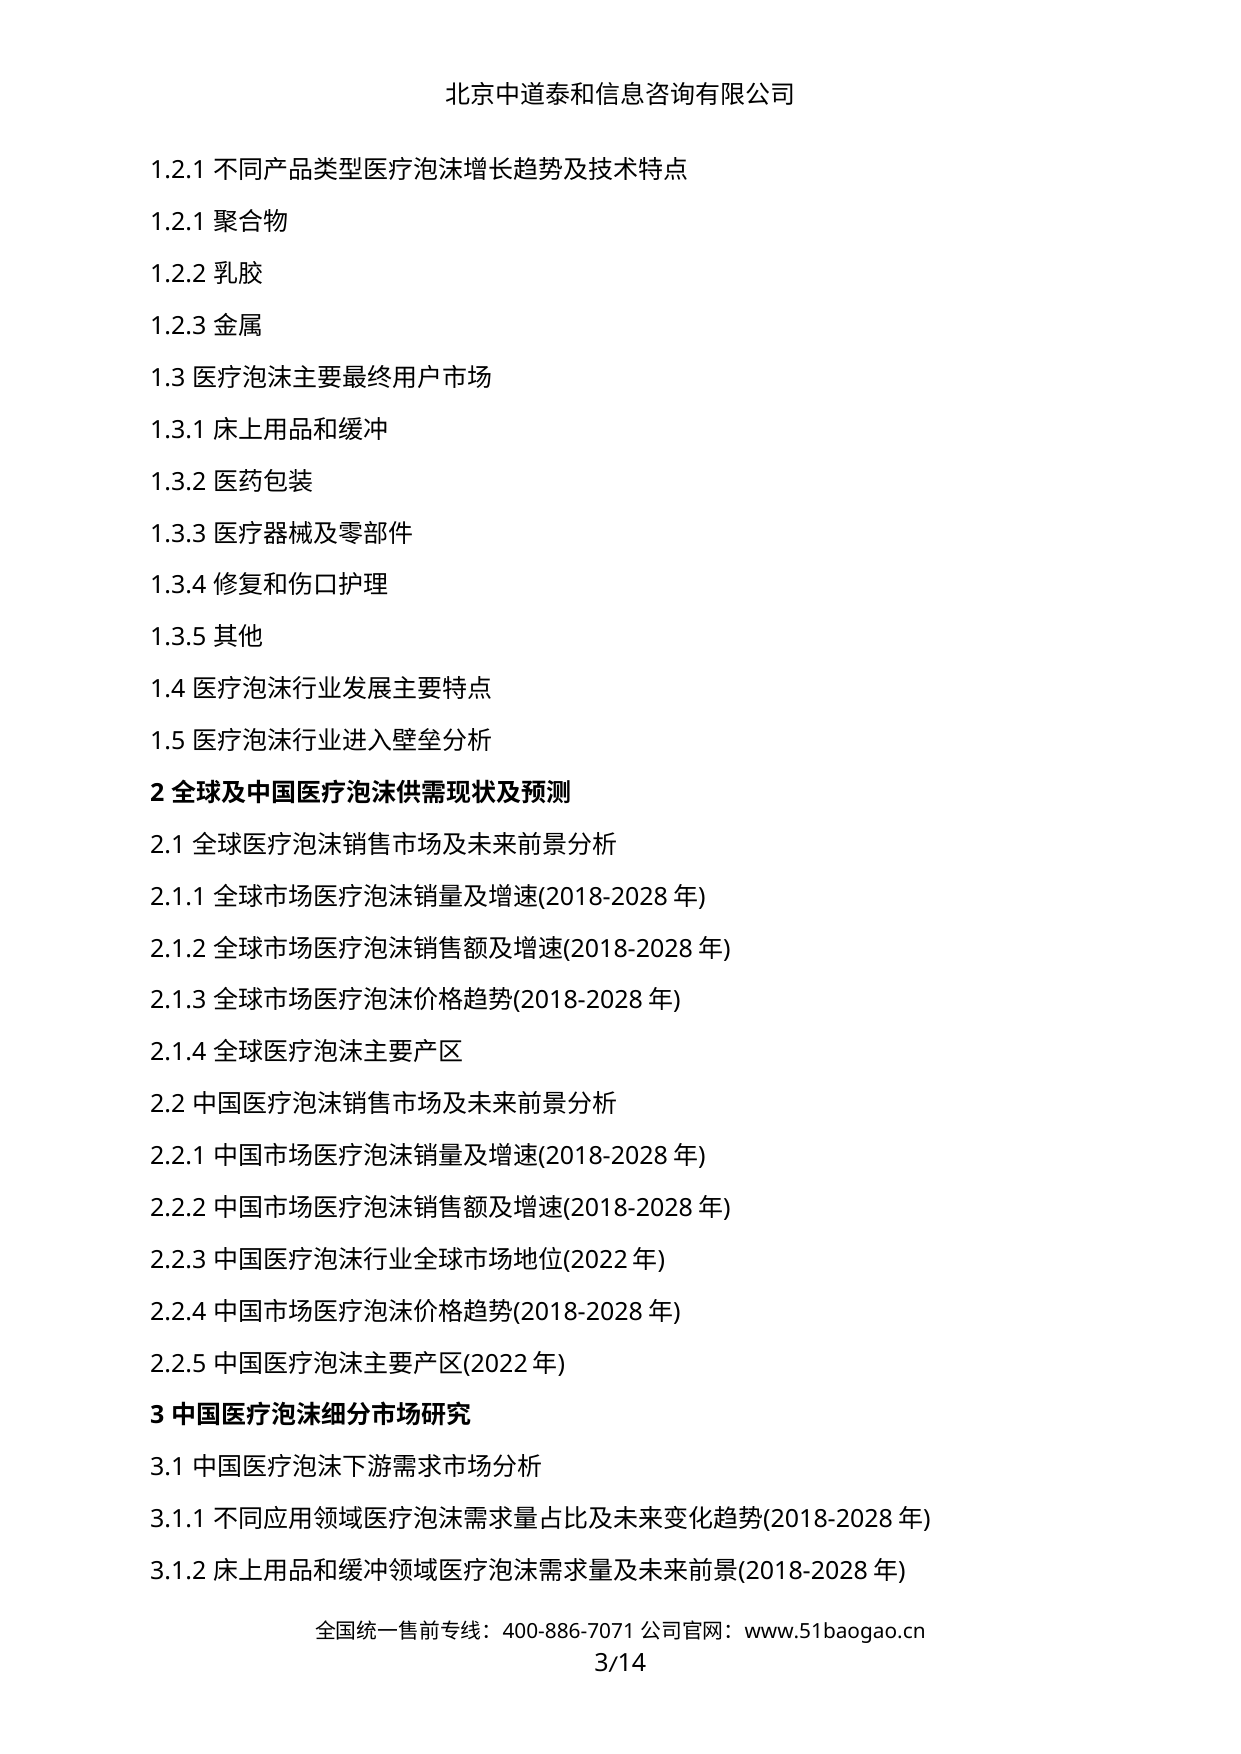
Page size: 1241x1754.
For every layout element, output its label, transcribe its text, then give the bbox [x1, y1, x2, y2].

text 1.3.5 其他 [150, 617, 1090, 653]
text 2.1.2 全球市场医疗泡沫销售额及增速(2018-2028年) [150, 928, 1090, 964]
text 1.2.2 乳胶 [150, 254, 1090, 290]
text 3.1.1 不同应用领域医疗泡沫需求量占比及未来变化趋势(2018-2028年) [150, 1499, 1090, 1535]
text 2.1.4 全球医疗泡沫主要产区 [150, 1032, 1090, 1068]
text 1.4 医疗泡沫行业发展主要特点 [150, 669, 1090, 705]
text 2 全球及中国医疗泡沫供需现状及预测 [150, 772, 1090, 809]
text 3.1 中国医疗泡沫下游需求市场分析 [150, 1447, 1090, 1483]
text 2.1.1 全球市场医疗泡沫销量及增速(2018-2028年) [150, 876, 1090, 912]
text 1.2.1 不同产品类型医疗泡沫增长趋势及技术特点 [150, 150, 1090, 186]
text 1.3 医疗泡沫主要最终用户市场 [150, 357, 1090, 394]
text 2.2.3 中国医疗泡沫行业全球市场地位(2022年) [150, 1239, 1090, 1276]
text 1.3.3 医疗器械及零部件 [150, 513, 1090, 549]
text 2.1.3 全球市场医疗泡沫价格趋势(2018-2028年) [150, 980, 1090, 1016]
text 2.2.1 中国市场医疗泡沫销量及增速(2018-2028年) [150, 1136, 1090, 1172]
text 3.1.2 床上用品和缓冲领域医疗泡沫需求量及未来前景(2018-2028年) [150, 1551, 1090, 1587]
text 1.2.1 聚合物 [150, 202, 1090, 238]
text 3 中国医疗泡沫细分市场研究 [150, 1395, 1090, 1431]
text 2.2.2 中国市场医疗泡沫销售额及增速(2018-2028年) [150, 1187, 1090, 1224]
text 1.2.3 金属 [150, 306, 1090, 342]
text 1.3.4 修复和伤口护理 [150, 565, 1090, 601]
text 1.3.1 床上用品和缓冲 [150, 409, 1090, 446]
text 2.2.5 中国医疗泡沫主要产区(2022年) [150, 1343, 1090, 1379]
text 1.3.2 医药包装 [150, 461, 1090, 497]
text 2.1 全球医疗泡沫销售市场及未来前景分析 [150, 824, 1090, 861]
text 2.2.4 中国市场医疗泡沫价格趋势(2018-2028年) [150, 1291, 1090, 1327]
text 2.2 中国医疗泡沫销售市场及未来前景分析 [150, 1084, 1090, 1120]
text 1.5 医疗泡沫行业进入壁垒分析 [150, 721, 1090, 757]
